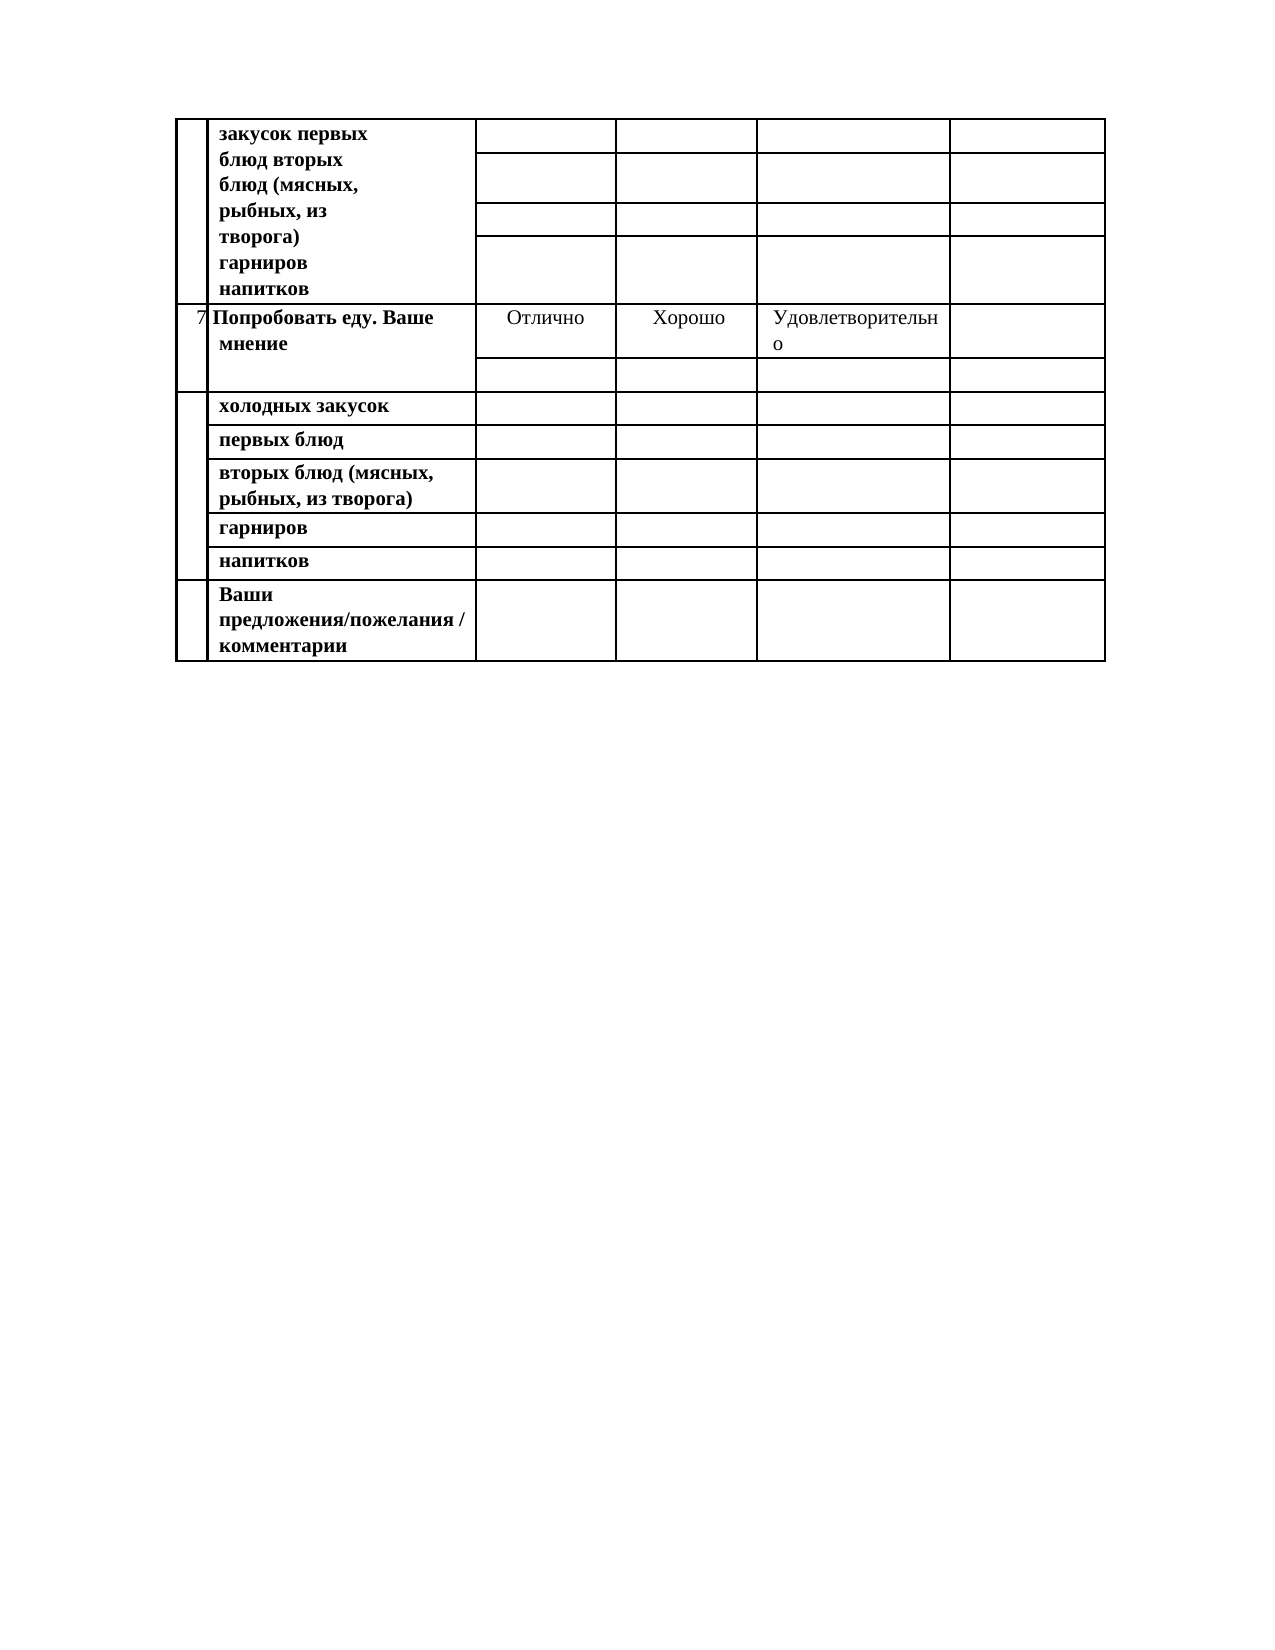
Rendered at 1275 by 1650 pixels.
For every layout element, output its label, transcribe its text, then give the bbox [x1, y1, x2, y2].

table_cell Отлично [477, 305, 615, 357]
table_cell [209, 120, 475, 302]
table_cell холодных закусок [209, 393, 475, 424]
table_cell [951, 204, 1104, 235]
table_cell [617, 237, 756, 302]
table_cell [617, 359, 756, 391]
table_cell первых блюд [209, 426, 475, 457]
table_cell [758, 548, 949, 579]
table_cell Хорошо [617, 305, 756, 357]
table_cell [951, 120, 1104, 152]
table_cell [617, 154, 756, 202]
table_cell [951, 393, 1104, 424]
table_cell [477, 120, 615, 152]
table_cell [758, 359, 949, 391]
table_cell [758, 581, 949, 660]
table_cell [477, 393, 615, 424]
table_cell 7 [178, 305, 206, 391]
table_cell [951, 237, 1104, 302]
table_cell [617, 581, 756, 660]
table_cell Ваши предложения/пожелания / комментарии [209, 581, 475, 660]
table_cell [477, 548, 615, 579]
table_cell [951, 154, 1104, 202]
table_cell [951, 548, 1104, 579]
table_cell Попробовать еду. Ваше мнение [209, 305, 475, 391]
table_cell [477, 154, 615, 202]
table_cell [951, 359, 1104, 391]
table_cell [178, 581, 206, 660]
table_cell вторых блюд (мясных, рыбных, из творога) [209, 460, 475, 512]
table_cell гарниров [209, 514, 475, 546]
table_cell [951, 426, 1104, 457]
table_cell [477, 460, 615, 512]
table_cell [617, 120, 756, 152]
table_cell [617, 426, 756, 457]
table_cell [951, 305, 1104, 357]
table_cell [758, 120, 949, 152]
table_cell [477, 426, 615, 457]
table_cell [758, 393, 949, 424]
table_cell Удовлетворительно [758, 305, 949, 357]
table_cell [178, 120, 206, 302]
table_cell [617, 460, 756, 512]
table_cell [758, 460, 949, 512]
table_cell [758, 204, 949, 235]
table_cell [617, 204, 756, 235]
table_cell [617, 393, 756, 424]
table_cell [477, 237, 615, 302]
table_cell [758, 154, 949, 202]
table_cell [477, 204, 615, 235]
table_cell [178, 393, 206, 579]
table_cell [477, 359, 615, 391]
table_cell [951, 460, 1104, 512]
table_cell [477, 514, 615, 546]
table_cell [617, 514, 756, 546]
table_cell [758, 237, 949, 302]
table_cell [617, 548, 756, 579]
table_cell напитков [209, 548, 475, 579]
table_cell [951, 581, 1104, 660]
table_cell [758, 514, 949, 546]
table_cell [477, 581, 615, 660]
table_cell [758, 426, 949, 457]
table_cell [951, 514, 1104, 546]
